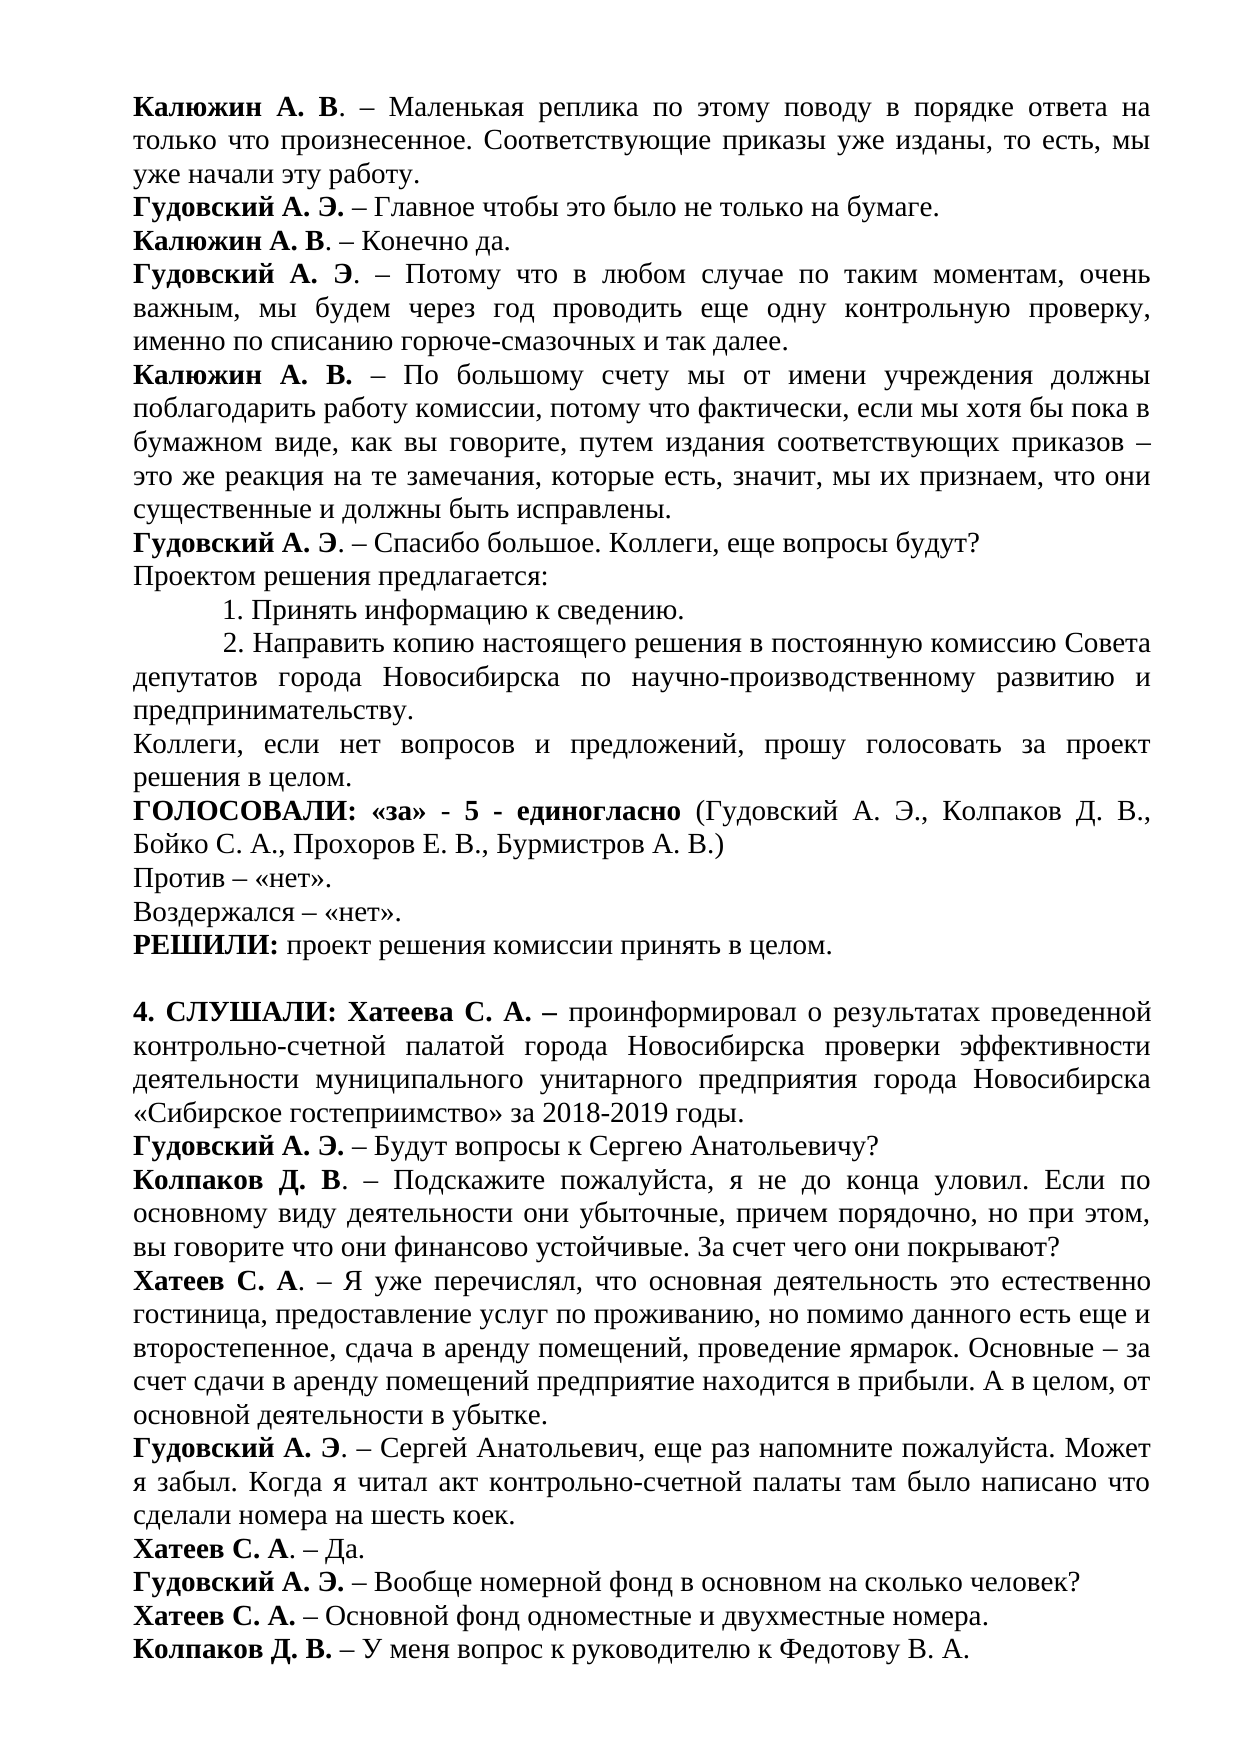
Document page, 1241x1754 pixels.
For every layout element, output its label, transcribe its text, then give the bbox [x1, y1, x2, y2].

text Гудовский А. Э. – Сергей Анатольевич, еще раз напомните пожалуйста. Может я забыл. Когда я читал акт контрольно-счетной палаты там было написано что сделали номера на шесть коек. [133, 1430, 1152, 1531]
text Колпаков Д. В. – Подскажите пожалуйста, я не до конца уловил. Если по основному виду деятельности они убыточные, причем порядочно, но при этом, вы говорите что они финансово устойчивые. За счет чего они покрывают? [133, 1162, 1152, 1263]
text Воздержался – «нет». [133, 894, 1152, 927]
text Гудовский А. Э. – Главное чтобы это было не только на бумаге. [133, 189, 1152, 223]
text Хатеев С. А. – Я уже перечислял, что основная деятельность это естественно гостиница, предоставление услуг по проживанию, но помимо данного есть еще и второстепенное, сдача в аренду помещений, проведение ярмарок. Основные – за счет сдачи в аренду помещений предприятие находится в прибыли. А в целом, от основной деятельности в убытке. [133, 1263, 1152, 1430]
text Калюжин А. В. – По большому счету мы от имени учреждения должны поблагодарить работу комиссии, потому что фактически, если мы хотя бы пока в бумажном виде, как вы говорите, путем издания соответствующих приказов – это же реакция на те замечания, которые есть, значит, мы их признаем, что они существенные и должны быть исправлены. [133, 357, 1152, 525]
text Калюжин А. В. – Конечно да. [133, 223, 1152, 256]
text Калюжин А. В. – Маленькая реплика по этому поводу в порядке ответа на только что произнесенное. Соответствующие приказы уже изданы, то есть, мы уже начали эту работу. [133, 89, 1152, 189]
text Проектом решения предлагается: [133, 558, 1152, 592]
text Коллеги, если нет вопросов и предложений, прошу голосовать за проект решения в целом. [133, 726, 1152, 793]
text Против – «нет». [133, 860, 1152, 894]
text Гудовский А. Э. – Спасибо большое. Коллеги, еще вопросы будут? [133, 525, 1152, 558]
text ГОЛОСОВАЛИ: «за» - 5 - единогласно (Гудовский А. Э., Колпаков Д. В., Бойко С. А., Прохоров Е. В., Бурмистров А. В.) [133, 793, 1152, 860]
text Хатеев С. А. – Да. [133, 1531, 1152, 1564]
text Гудовский А. Э. – Будут вопросы к Сергею Анатольевичу? [133, 1128, 1152, 1162]
text Колпаков Д. В. – У меня вопрос к руководителю к Федотову В. А. [133, 1632, 1152, 1665]
list 1. Принять информацию к сведению. [200, 592, 1152, 625]
text РЕШИЛИ: проект решения комиссии принять в целом. [133, 927, 1152, 961]
text Гудовский А. Э. – Вообще номерной фонд в основном на сколько человек? [133, 1564, 1152, 1598]
text Гудовский А. Э. – Потому что в любом случае по таким моментам, очень важным, мы будем через год проводить еще одну контрольную проверку, именно по списанию горюче-смазочных и так далее. [133, 256, 1152, 357]
text 4. СЛУШАЛИ: Хатеева С. А. – проинформировал о результатах проведенной контрольно-счетной палатой города Новосибирска проверки эффективности деятельности муниципального унитарного предприятия города Новосибирска «Сибирское гостеприимство» за 2018-2019 годы. [133, 994, 1152, 1128]
text 2. Направить копию настоящего решения в постоянную комиссию Совета депутатов города Новосибирска по научно-производственному развитию и предпринимательству. [133, 625, 1152, 726]
text Хатеев С. А. – Основной фонд одноместные и двухместные номера. [133, 1598, 1152, 1632]
